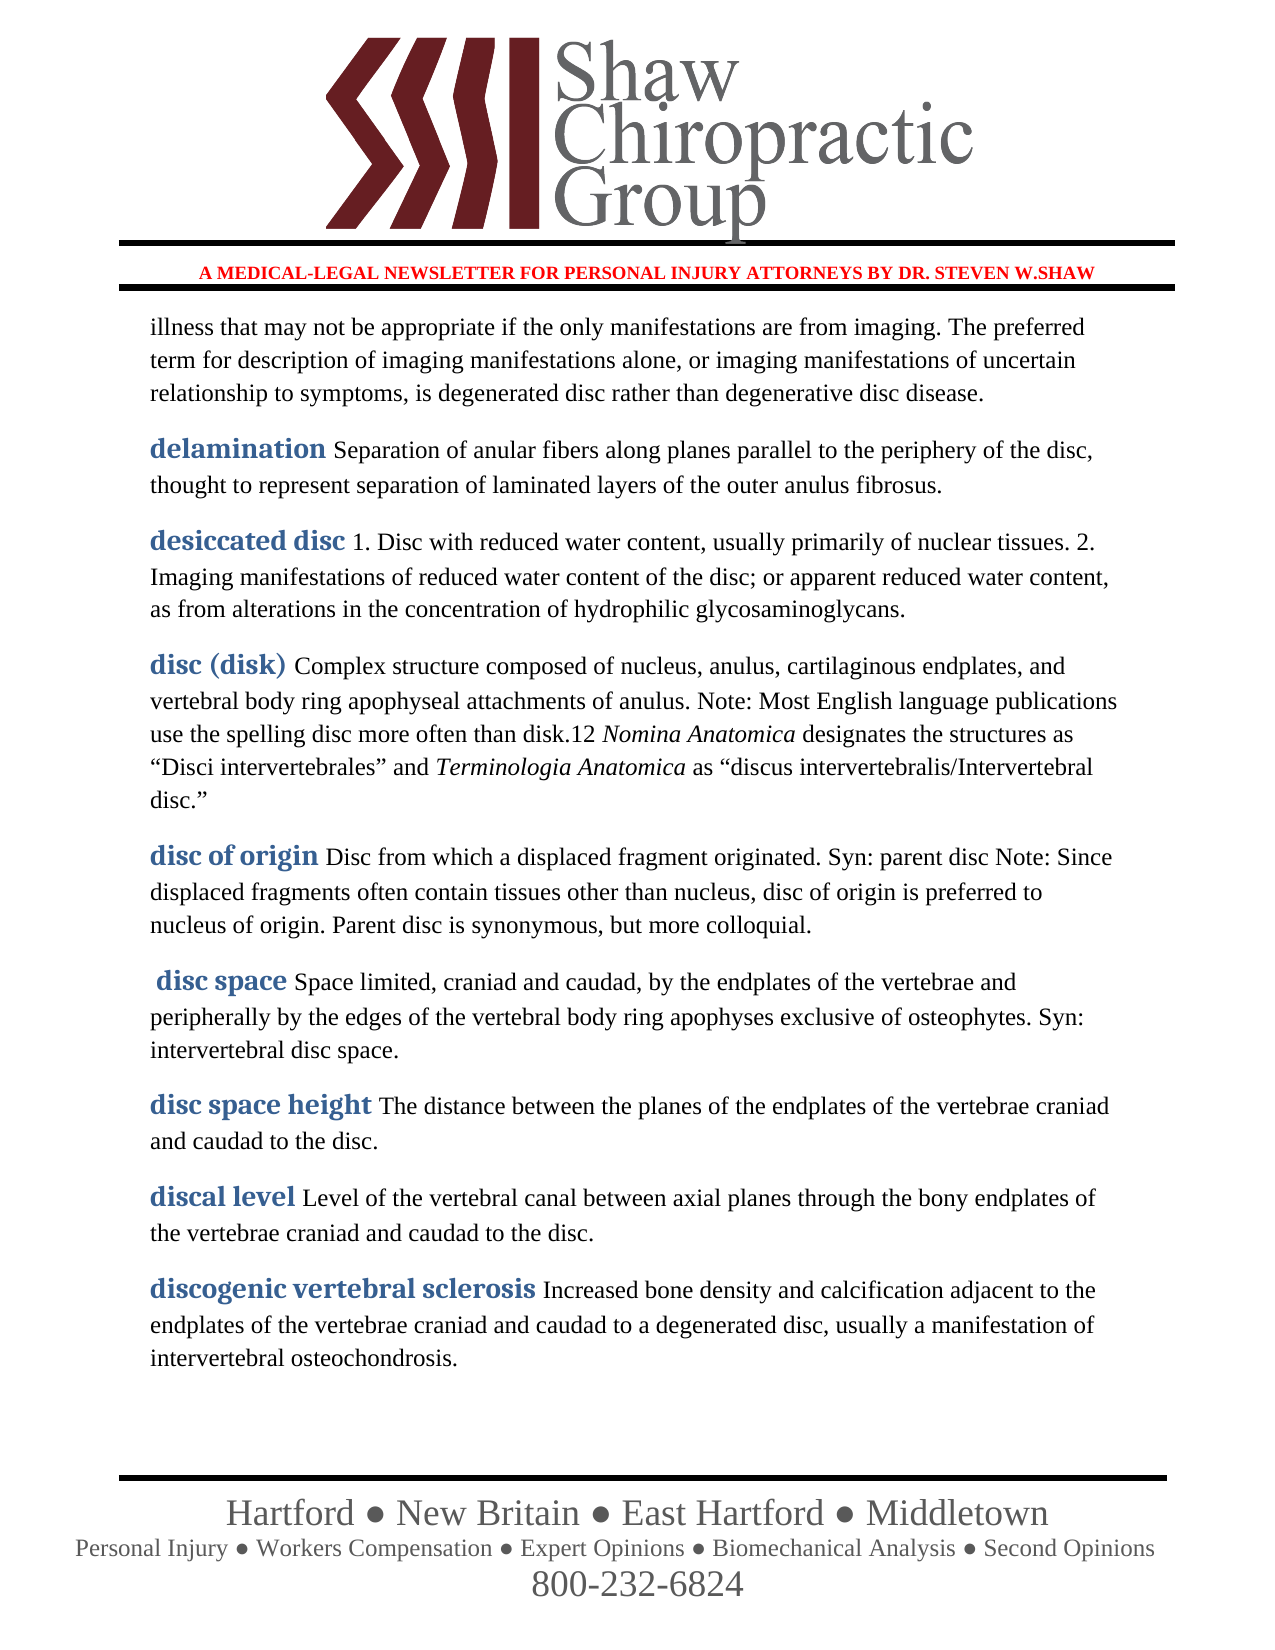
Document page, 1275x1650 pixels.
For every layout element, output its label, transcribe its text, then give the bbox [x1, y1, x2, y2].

text disc space Space limited, craniad and caudad, by the endplates of the vertebrae and peripherally by the edges of the vertebral body ring apophyses exclusive of osteophytes. Syn: intervertebral disc space. [150, 964, 1125, 1063]
text discal level Level of the vertebral canal between axial planes through the bony endplates of the vertebrae craniad and caudad to the disc. [150, 1180, 1125, 1247]
picture [324, 27, 981, 250]
text desiccated disc 1. Disc with reduced water content, usually primarily of nuclear tissues. 2. Imaging manifestations of reduced water content of the disc; or apparent reduced water content, as from alterations in the concentration of hydrophilic glycosaminoglycans. [150, 524, 1125, 623]
text disc of origin Disc from which a displaced fragment originated. Syn: parent disc Note: Since displaced fragments often contain tissues other than nucleus, disc of origin is preferred to nucleus of origin. Parent disc is synonymous, but more colloquial. [150, 839, 1125, 939]
text discogenic vertebral sclerosis Increased bone density and calcification adjacent to the endplates of the vertebrae craniad and caudad to a degenerated disc, usually a manifestation of intervertebral osteochondrosis. [150, 1272, 1125, 1371]
text disc space height The distance between the planes of the endplates of the vertebrae craniad and caudad to the disc. [150, 1088, 1125, 1155]
text disc (disk) Complex structure composed of nucleus, anulus, cartilaginous endplates, and vertebral body ring apophyseal attachments of anulus. Note: Most English language publications use the spelling disc more often than disk.12 Nomina Anatomica designates the structures as “Disci intervertebrales” and Terminologia Anatomica as “discus intervertebralis/Intervertebral disc.” [150, 648, 1125, 814]
text delamination Separation of anular fibers along planes parallel to the periphery of the disc, thought to represent separation of laminated layers of the outer anulus fibrosus. [150, 432, 1125, 499]
